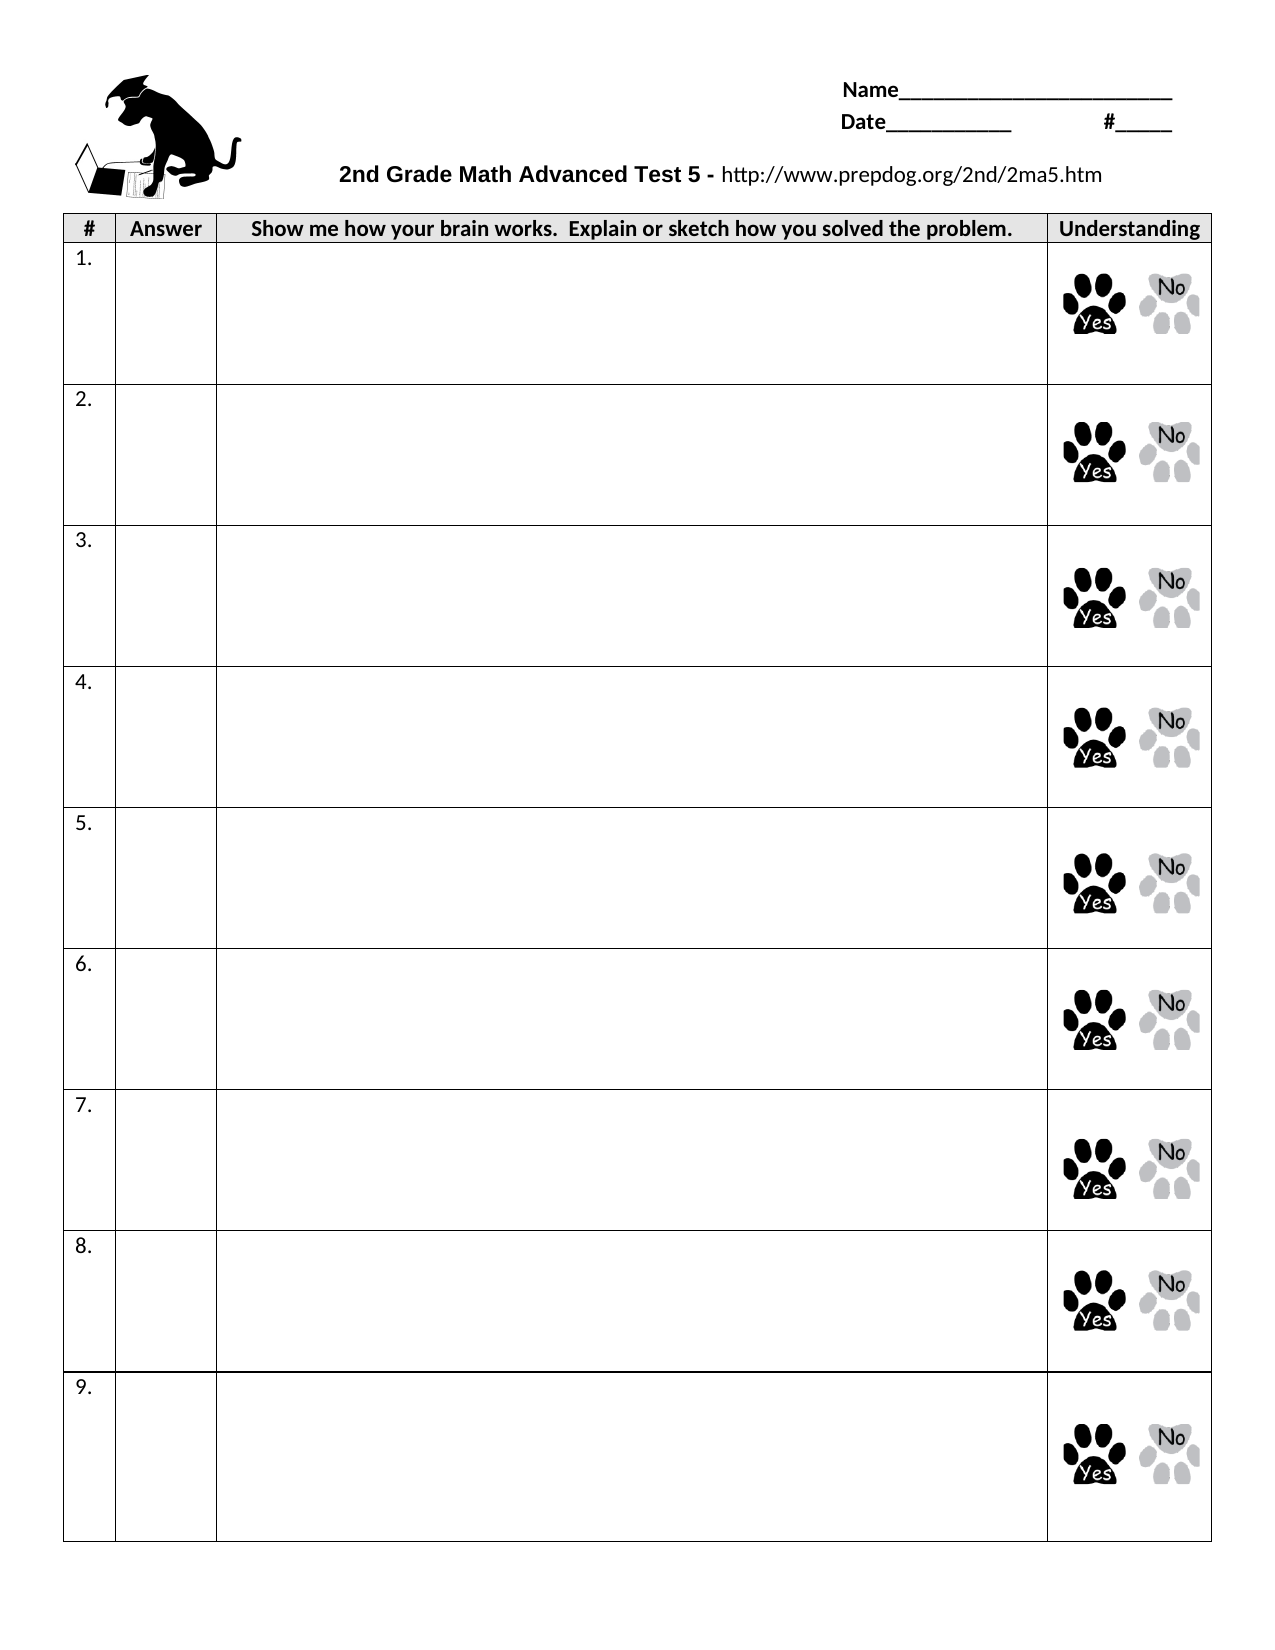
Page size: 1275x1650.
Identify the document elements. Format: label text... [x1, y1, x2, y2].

table_cell [1048, 243, 1211, 383]
table_cell 8. [64, 1231, 115, 1371]
table_cell [217, 1373, 1047, 1541]
picture [1061, 273, 1199, 333]
table_cell [1048, 1231, 1211, 1371]
table_cell 6. [64, 949, 115, 1089]
table_cell [217, 385, 1047, 524]
text Name________________________ Date___________ #_____ [750, 75, 1200, 135]
table_cell [1048, 385, 1211, 524]
table_cell [1048, 1373, 1211, 1541]
table_cell 3. [64, 526, 115, 666]
table_cell 4. [64, 667, 115, 807]
picture [1062, 707, 1199, 767]
table_cell [217, 949, 1047, 1089]
table_cell [116, 385, 216, 524]
picture [1062, 1138, 1199, 1198]
picture [1062, 853, 1199, 912]
table_cell [1048, 667, 1211, 807]
table_cell 2. [64, 385, 115, 524]
table_header # [64, 214, 115, 242]
table_cell [116, 1231, 216, 1371]
table_cell [217, 667, 1047, 807]
picture [1062, 1270, 1199, 1330]
picture [1062, 567, 1199, 627]
table_cell [1048, 949, 1211, 1089]
table_cell [116, 243, 216, 383]
table_header Show me how your brain works. Explain or sketch how you solved the problem. [217, 214, 1047, 242]
table_cell [116, 1090, 216, 1230]
table_cell [116, 526, 216, 666]
table_cell [1048, 1090, 1211, 1230]
table_cell [1048, 808, 1211, 948]
table_cell [116, 1373, 216, 1541]
table_cell 1. [64, 243, 115, 383]
picture [75, 75, 242, 199]
table_cell [217, 1231, 1047, 1371]
table_cell [217, 526, 1047, 666]
table_header Understanding [1048, 214, 1211, 242]
picture [1062, 1424, 1199, 1483]
table_cell 5. [64, 808, 115, 948]
table_cell [116, 949, 216, 1089]
text 2nd Grade Math Advanced Test 5 - http://www.prepdog.org/2nd/2ma5.htm [242, 160, 1200, 188]
table_cell [116, 667, 216, 807]
table_cell [116, 808, 216, 948]
table_cell [217, 243, 1047, 383]
picture [1062, 989, 1199, 1049]
table_cell [1048, 526, 1211, 666]
picture [1062, 422, 1199, 481]
table_cell [217, 808, 1047, 948]
table_cell [217, 1090, 1047, 1230]
table_cell 7. [64, 1090, 115, 1230]
table_header Answer [116, 214, 216, 242]
table_cell 9. [64, 1373, 115, 1541]
